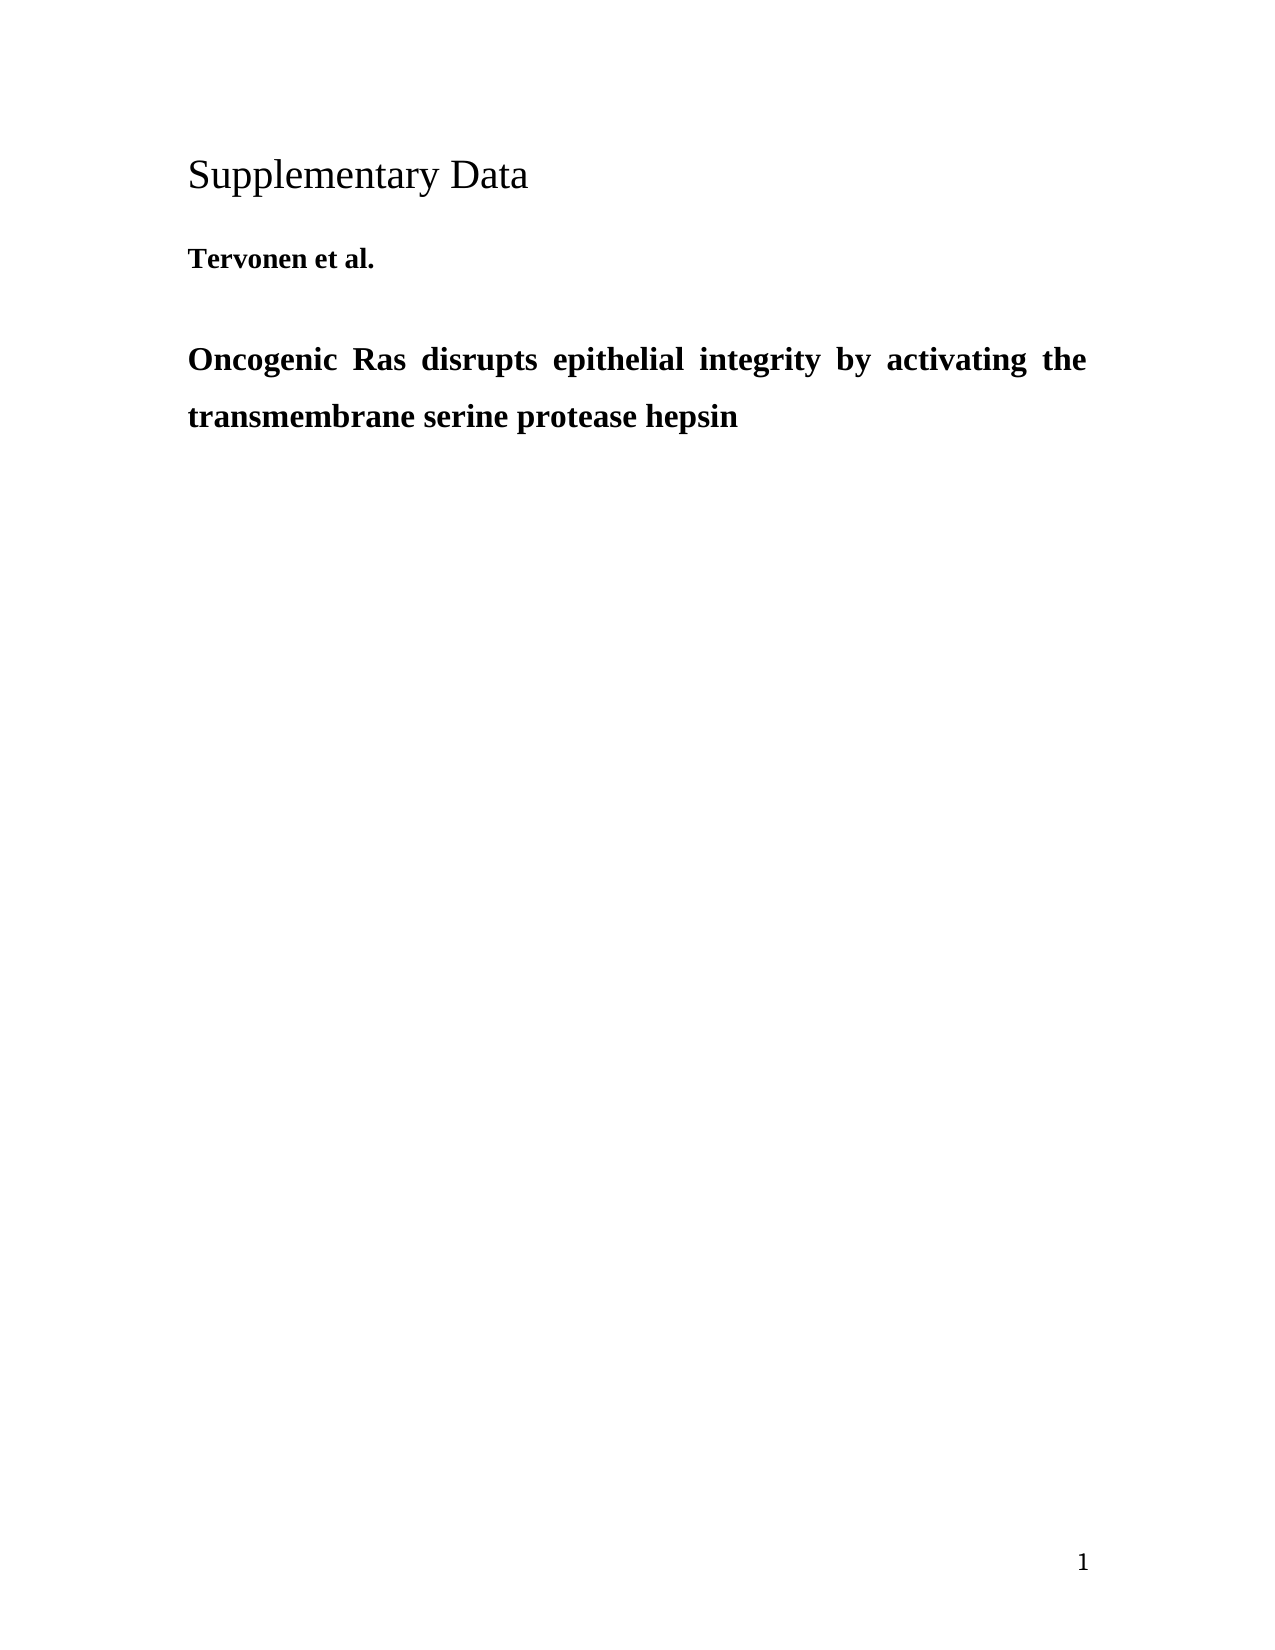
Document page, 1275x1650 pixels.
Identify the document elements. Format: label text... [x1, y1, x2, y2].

text Supplementary Data [187, 150, 1087, 198]
list Oncogenic Ras disrupts epithelial integrity by activating the transmembrane serine protease hepsin [187, 339, 1087, 435]
list Tervonen et al. [187, 241, 1087, 274]
